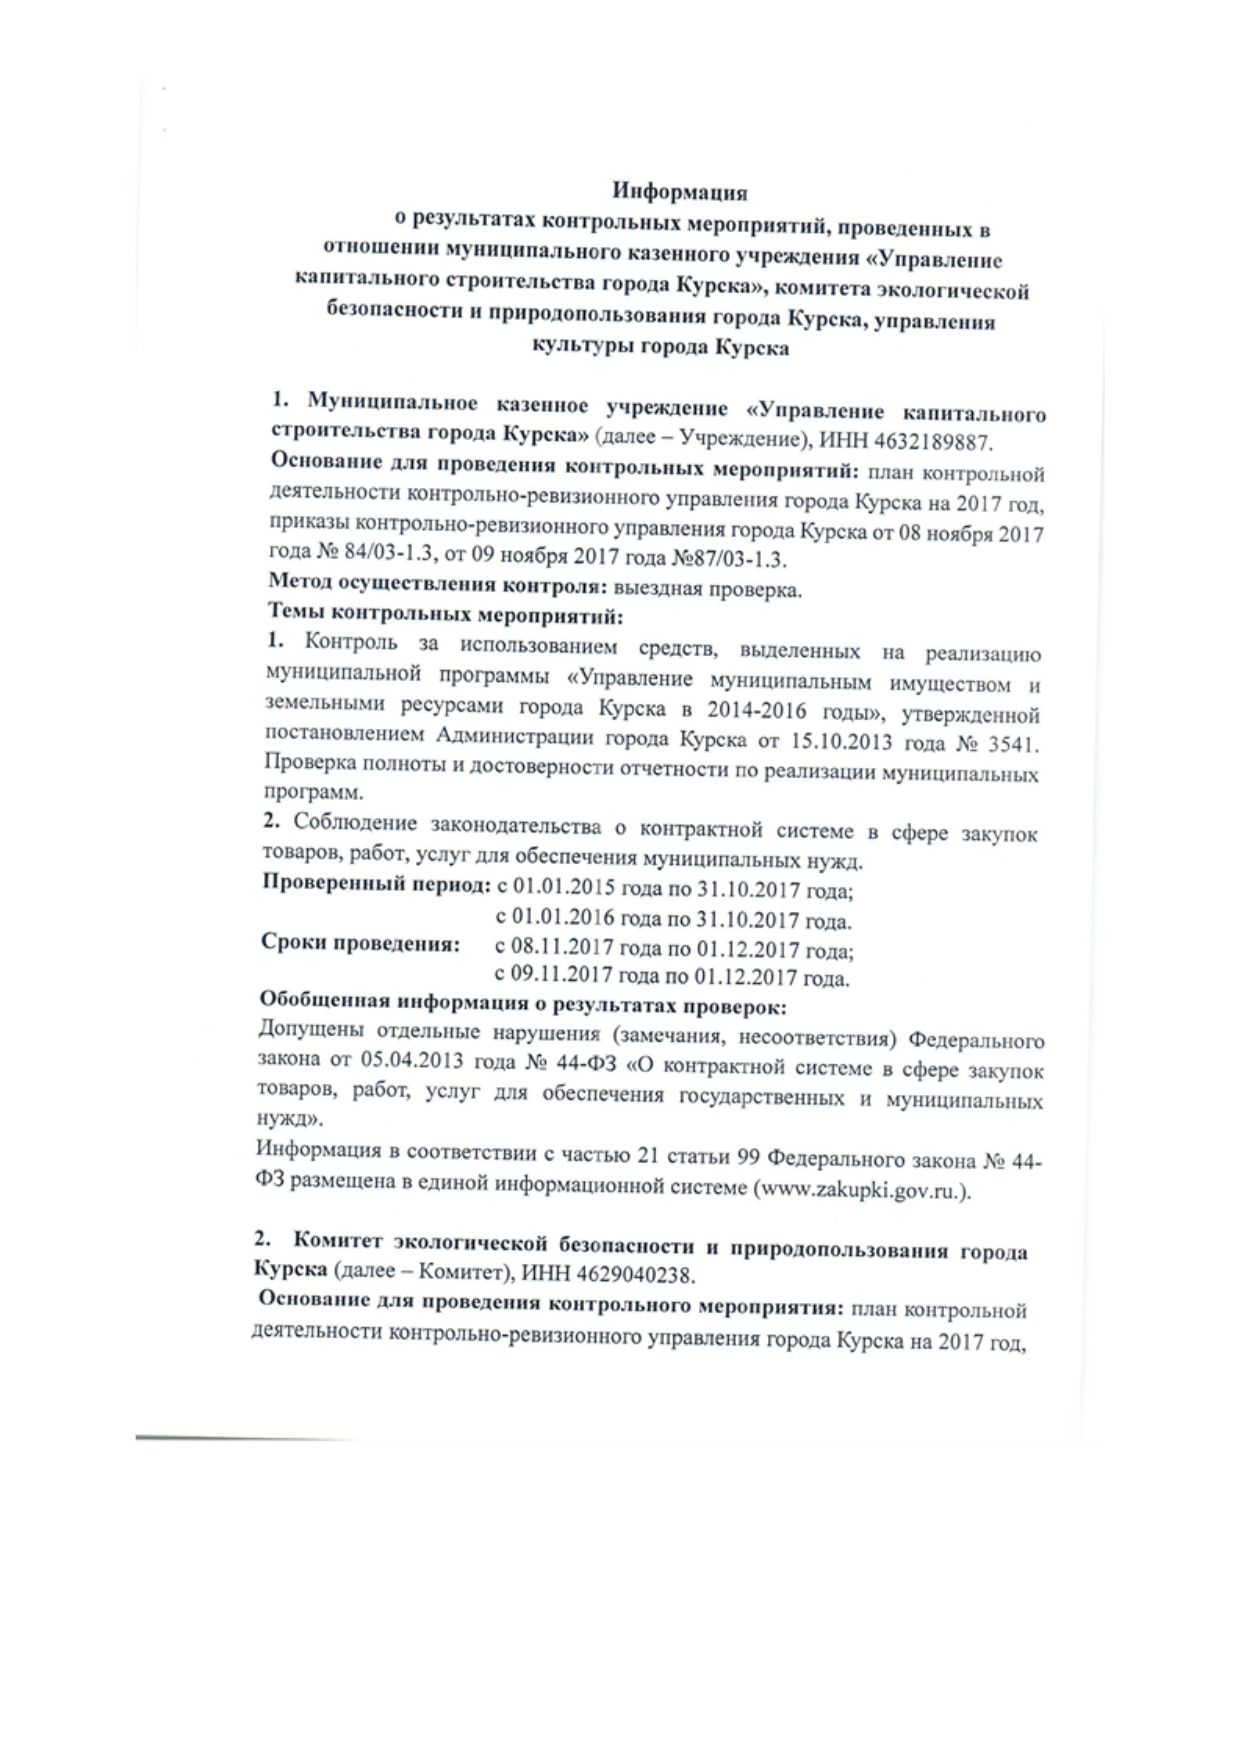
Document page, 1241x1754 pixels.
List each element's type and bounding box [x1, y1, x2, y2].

picture [135, 75, 1105, 1446]
